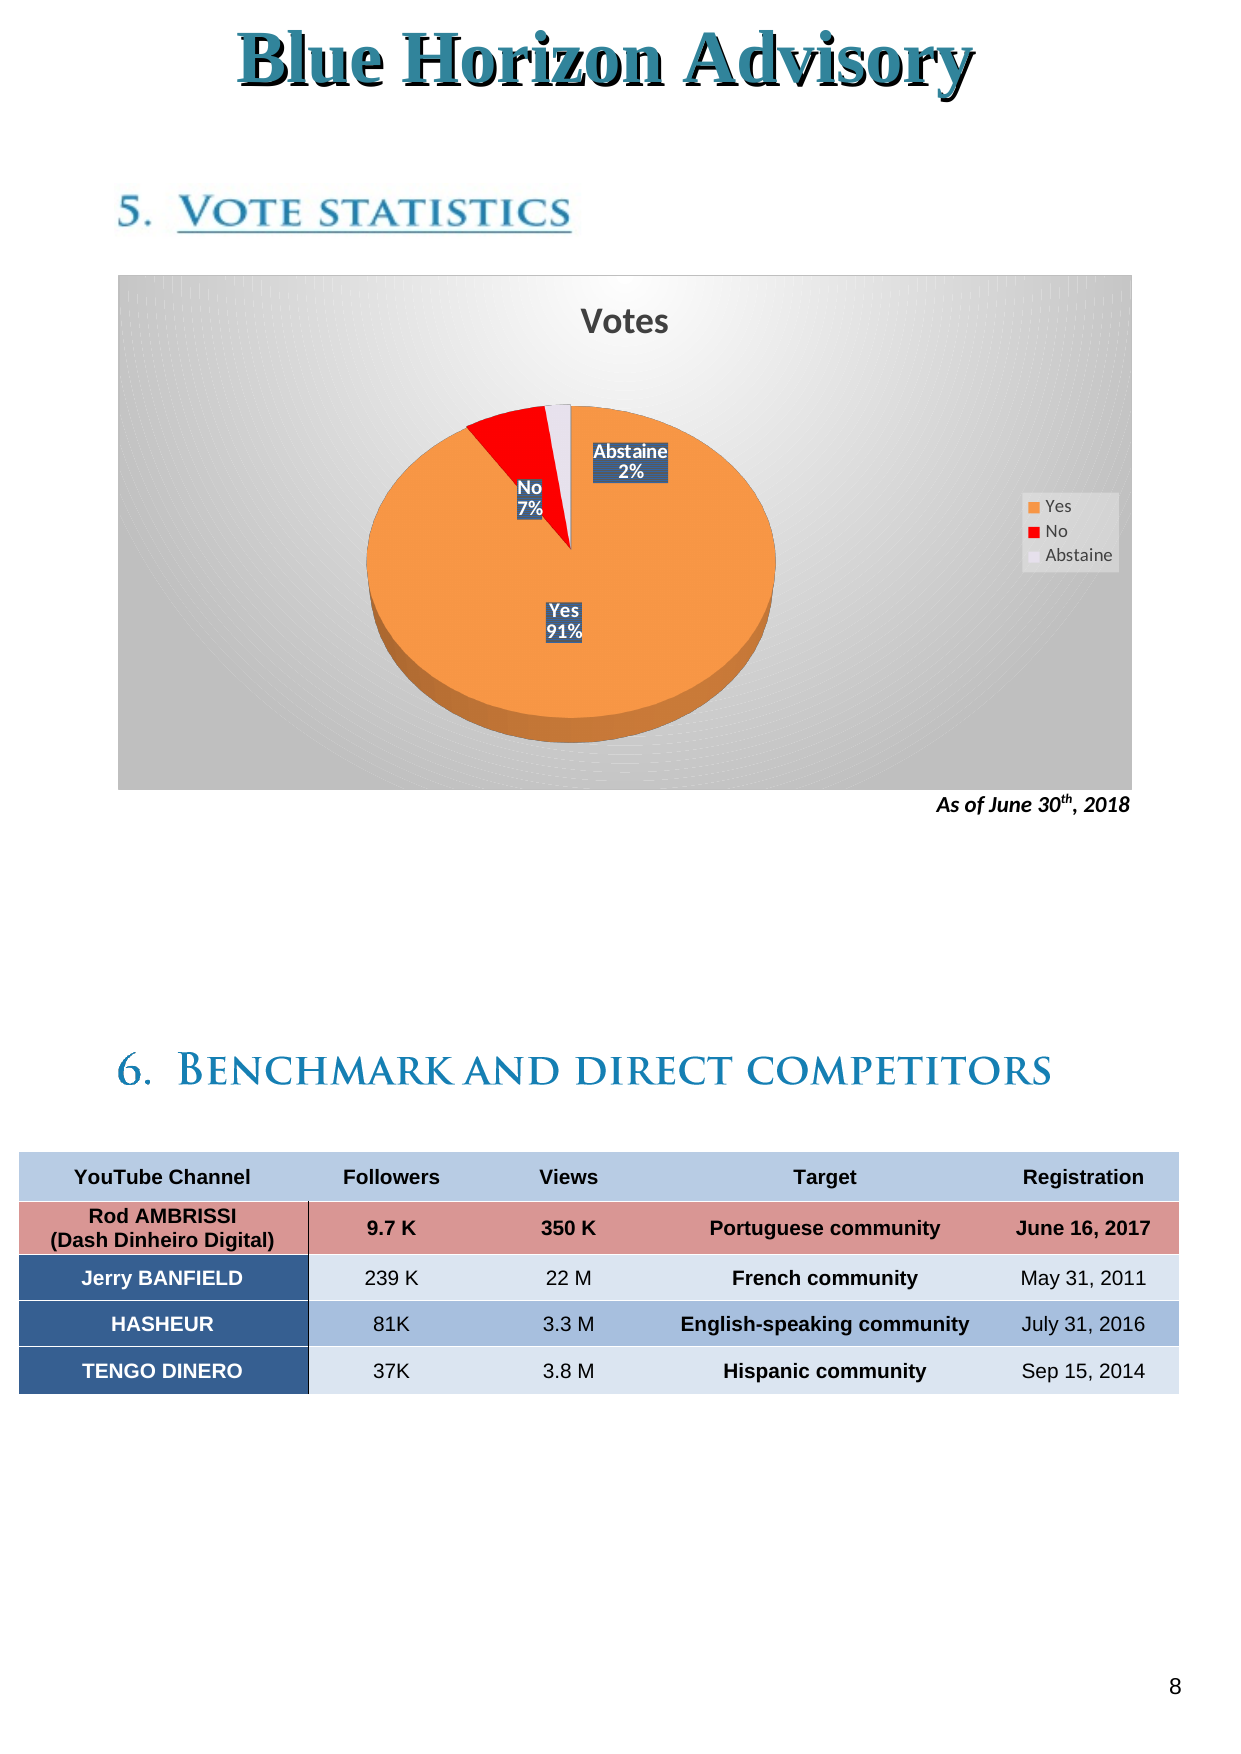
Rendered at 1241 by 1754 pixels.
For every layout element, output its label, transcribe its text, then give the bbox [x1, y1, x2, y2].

text As of June 30th, 2018 [0, 790, 1210, 818]
picture [175, 1042, 1080, 1096]
picture [114, 183, 582, 240]
picture [116, 1042, 171, 1096]
